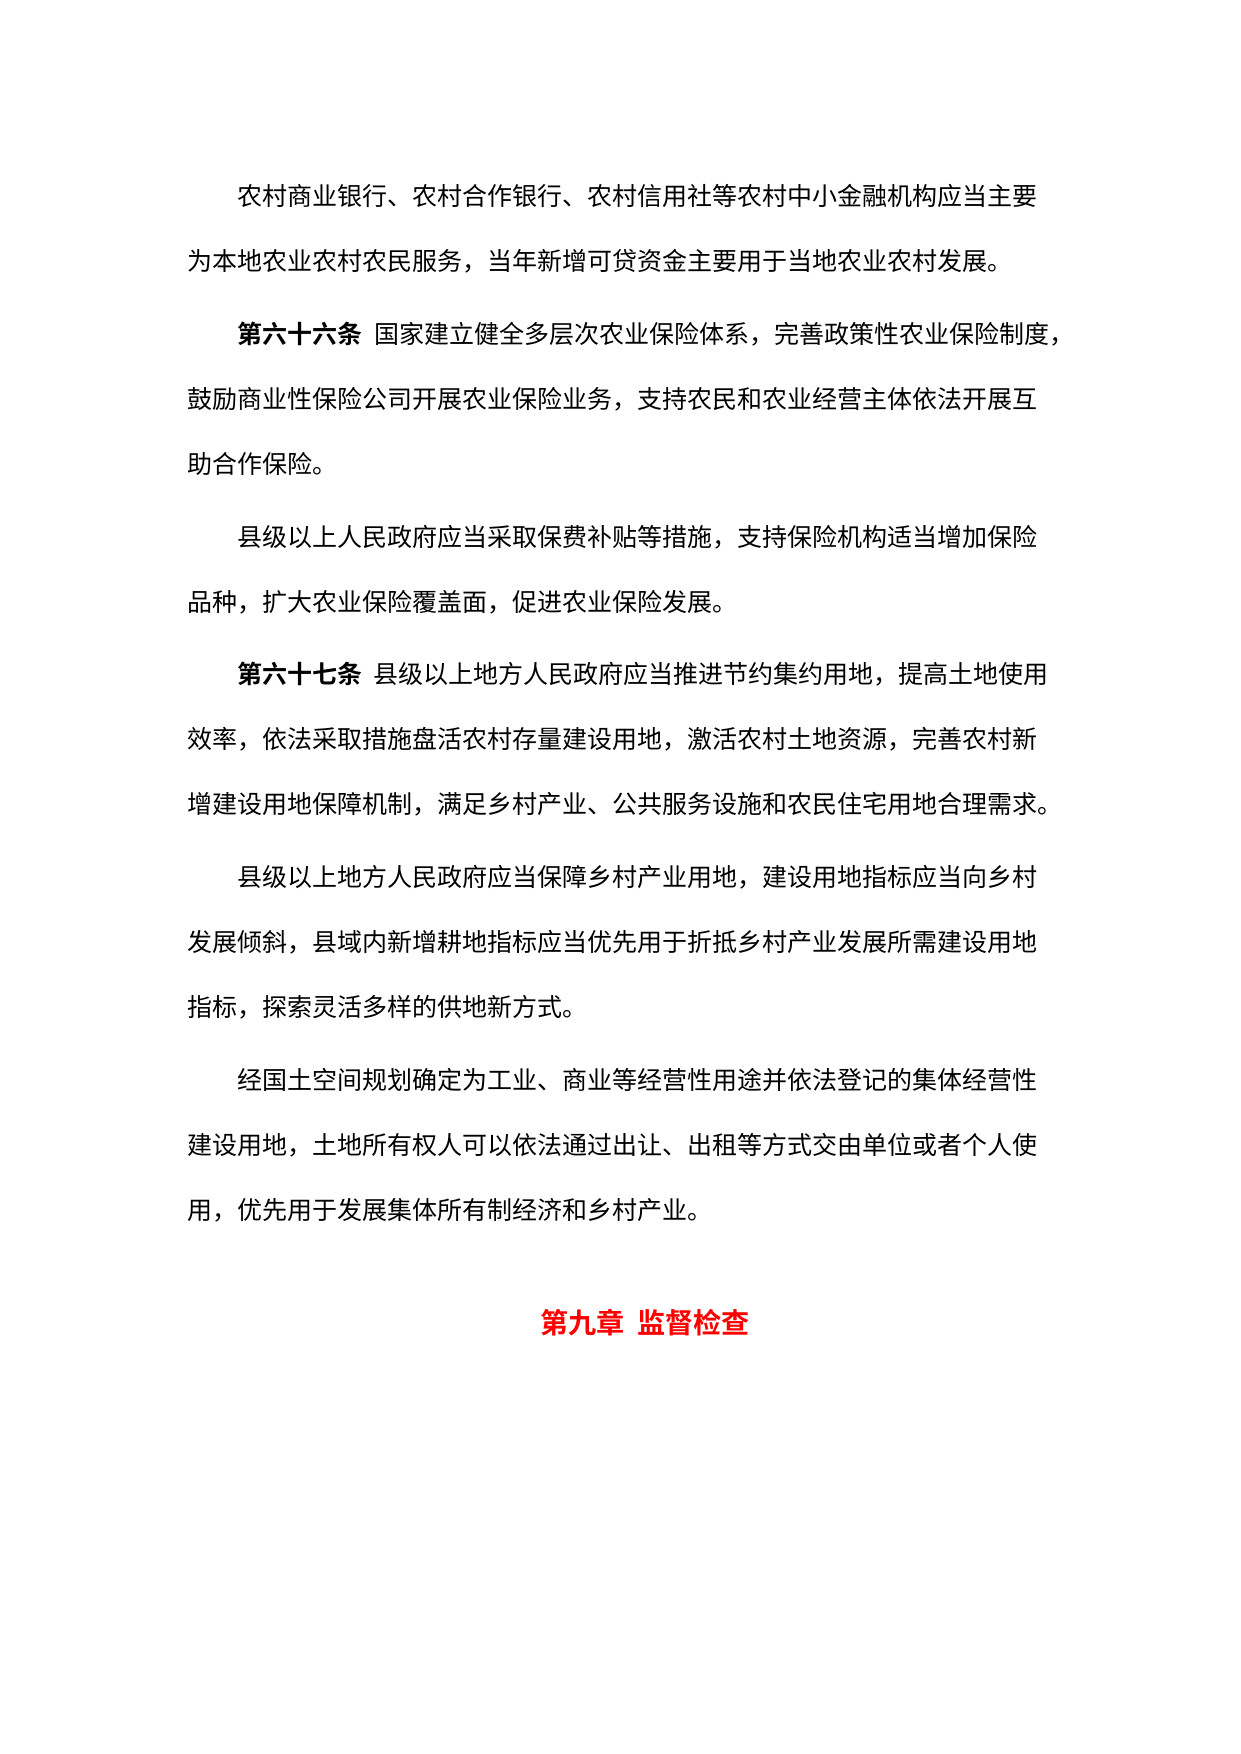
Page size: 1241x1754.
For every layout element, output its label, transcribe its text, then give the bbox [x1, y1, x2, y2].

text 第九章 监督检查 [187, 1289, 1053, 1354]
text 县级以上地方人民政府应当保障乡村产业用地，建设用地指标应当向乡村发展倾斜，县域内新增耕地指标应当优先用于折抵乡村产业发展所需建设用地指标，探索灵活多样的供地新方式。 [187, 843, 1053, 1038]
text 第六十七条 县级以上地方人民政府应当推进节约集约用地，提高土地使用效率，依法采取措施盘活农村存量建设用地，激活农村土地资源，完善农村新增建设用地保障机制，满足乡村产业、公共服务设施和农民住宅用地合理需求。 [187, 640, 1053, 835]
text 农村商业银行、农村合作银行、农村信用社等农村中小金融机构应当主要为本地农业农村农民服务，当年新增可贷资金主要用于当地农业农村发展。 [187, 162, 1053, 292]
text 经国土空间规划确定为工业、商业等经营性用途并依法登记的集体经营性建设用地，土地所有权人可以依法通过出让、出租等方式交由单位或者个人使用，优先用于发展集体所有制经济和乡村产业。 [187, 1046, 1053, 1241]
text 第六十六条 国家建立健全多层次农业保险体系，完善政策性农业保险制度，鼓励商业性保险公司开展农业保险业务，支持农民和农业经营主体依法开展互助合作保险。 [187, 300, 1053, 495]
text 县级以上人民政府应当采取保费补贴等措施，支持保险机构适当增加保险品种，扩大农业保险覆盖面，促进农业保险发展。 [187, 503, 1053, 633]
